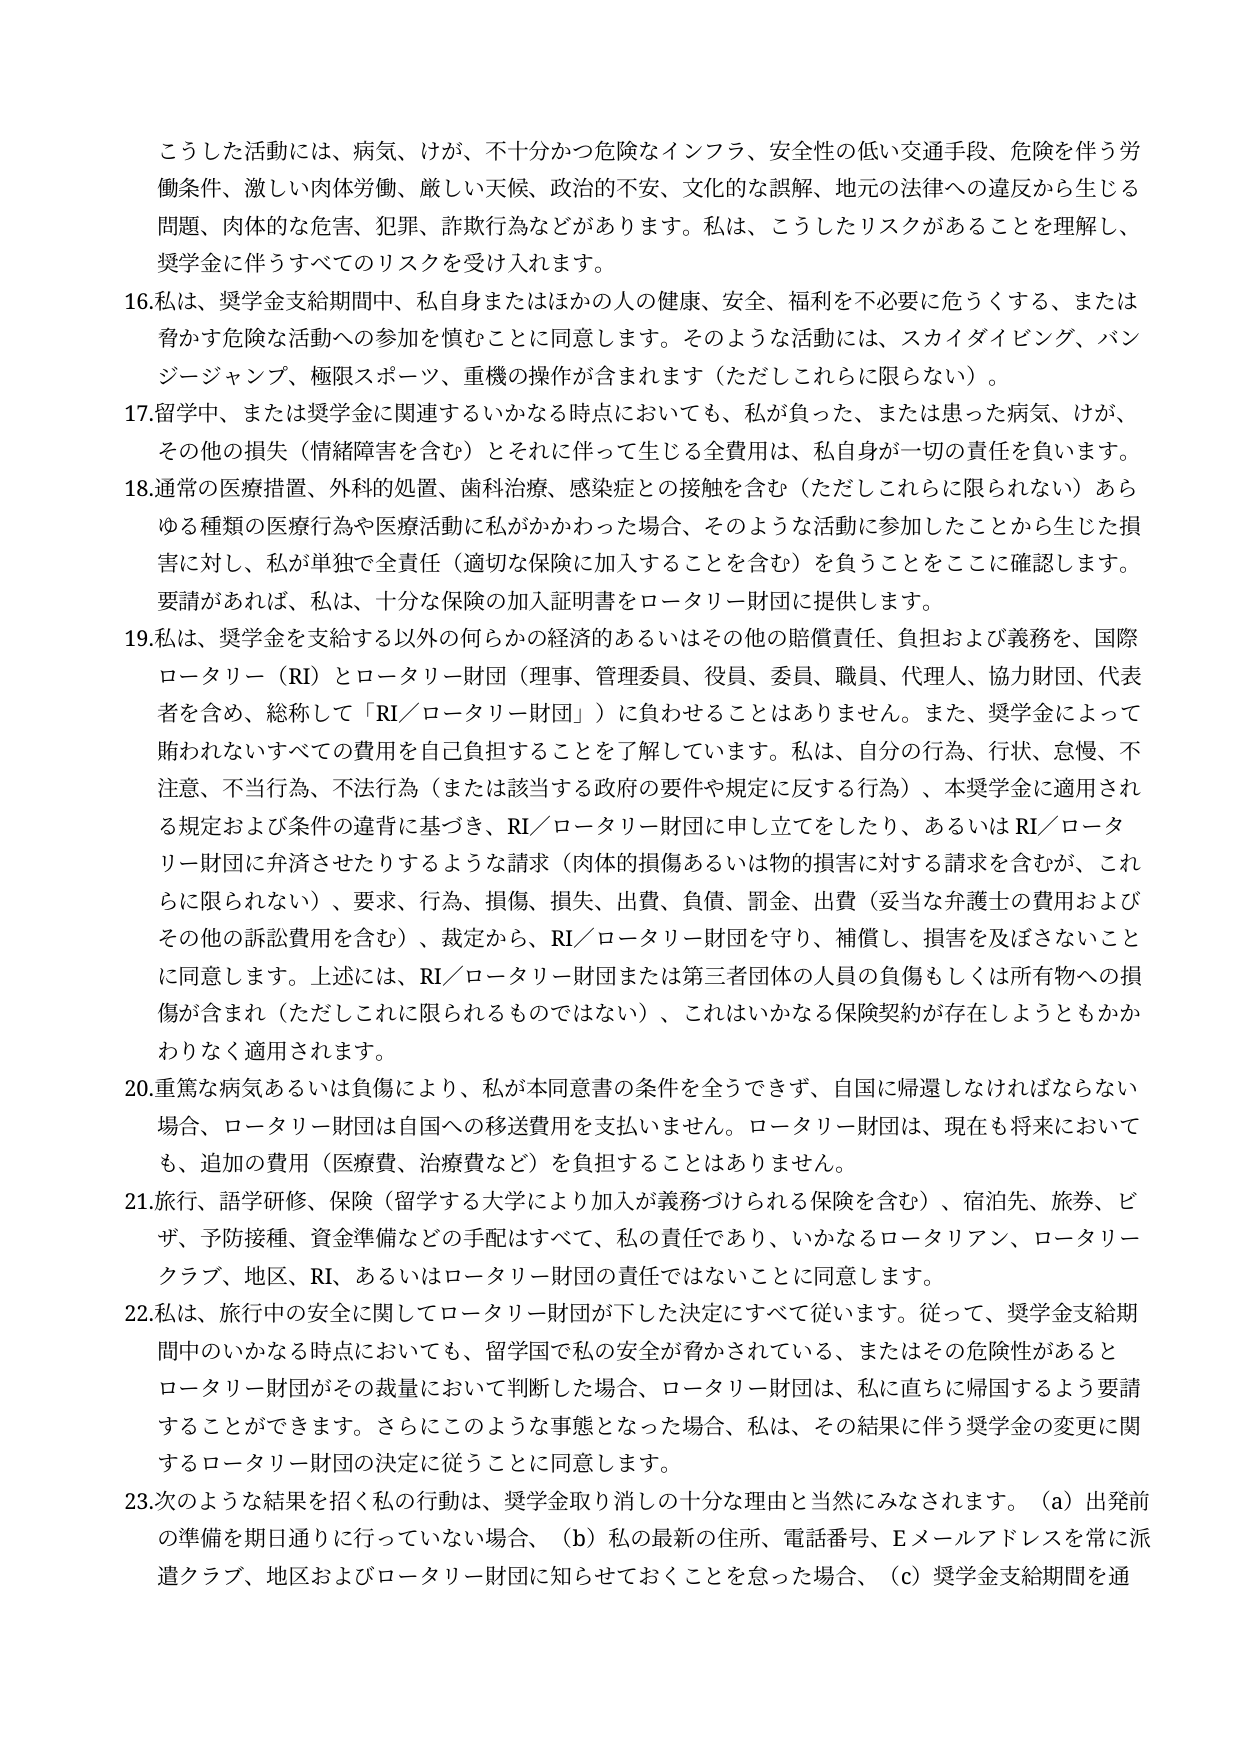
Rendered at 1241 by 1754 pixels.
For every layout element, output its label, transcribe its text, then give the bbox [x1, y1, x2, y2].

text 18.通常の医療措置、外科的処置、歯科治療、感染症との接触を含む（ただしこれらに限られない）あらゆる種類の医療行為や医療活動に私がかかわった場合、そのような活動に参加したことから生じた損害に対し、私が単独で全責任（適切な保険に加入することを含む）を負うことをここに確認します。要請があれば、私は、十分な保険の加入証明書をロータリー財団に提供します。 [124, 468, 1152, 618]
text 21.旅行、語学研修、保険（留学する大学により加入が義務づけられる保険を含む）、宿泊先、旅券、ビザ、予防接種、資金準備などの手配はすべて、私の責任であり、いかなるロータリアン、ロータリークラブ、地区、RI、あるいはロータリー財団の責任ではないことに同意します。 [124, 1181, 1152, 1293]
text 17.留学中、または奨学金に関連するいかなる時点においても、私が負った、または患った病気、けが、その他の損失（情緒障害を含む）とそれに伴って生じる全費用は、私自身が一切の責任を負います。 [124, 393, 1152, 468]
text 20.重篤な病気あるいは負傷により、私が本同意書の条件を全うできず、自国に帰還しなければならない場合、ロータリー財団は自国への移送費用を支払いません。ロータリー財団は、現在も将来においても、追加の費用（医療費、治療費など）を負担することはありません。 [124, 1068, 1152, 1181]
text 19.私は、奨学金を支給する以外の何らかの経済的あるいはその他の賠償責任、負担および義務を、国際ロータリー（RI）とロータリー財団（理事、管理委員、役員、委員、職員、代理人、協力財団、代表者を含め、総称して「RI／ロータリー財団」）に負わせることはありません。また、奨学金によって賄われないすべての費用を自己負担することを了解しています。私は、自分の行為、行状、怠慢、不注意、不当行為、不法行為（または該当する政府の要件や規定に反する行為）、本奨学金に適用される規定および条件の違背に基づき、RI／ロータリー財団に申し立てをしたり、あるいはRI／ロータリー財団に弁済させたりするような請求（肉体的損傷あるいは物的損害に対する請求を含むが、これらに限られない）、要求、行為、損傷、損失、出費、負債、罰金、出費（妥当な弁護士の費用およびその他の訴訟費用を含む）、裁定から、RI／ロータリー財団を守り、補償し、損害を及ぼさないことに同意します。上述には、RI／ロータリー財団または第三者団体の人員の負傷もしくは所有物への損傷が含まれ（ただしこれに限られるものではない）、これはいかなる保険契約が存在しようともかかわりなく適用されます。 [124, 618, 1152, 1068]
text 22.私は、旅行中の安全に関してロータリー財団が下した決定にすべて従います。従って、奨学金支給期間中のいかなる時点においても、留学国で私の安全が脅かされている、またはその危険性があるとロータリー財団がその裁量において判断した場合、ロータリー財団は、私に直ちに帰国するよう要請することができます。さらにこのような事態となった場合、私は、その結果に伴う奨学金の変更に関するロータリー財団の決定に従うことに同意します。 [124, 1293, 1152, 1481]
text 16.私は、奨学金支給期間中、私自身またはほかの人の健康、安全、福利を不必要に危うくする、または脅かす危険な活動への参加を慎むことに同意します。そのような活動には、スカイダイビング、バンジージャンプ、極限スポーツ、重機の操作が含まれます（ただしこれらに限らない）。 [124, 281, 1152, 393]
